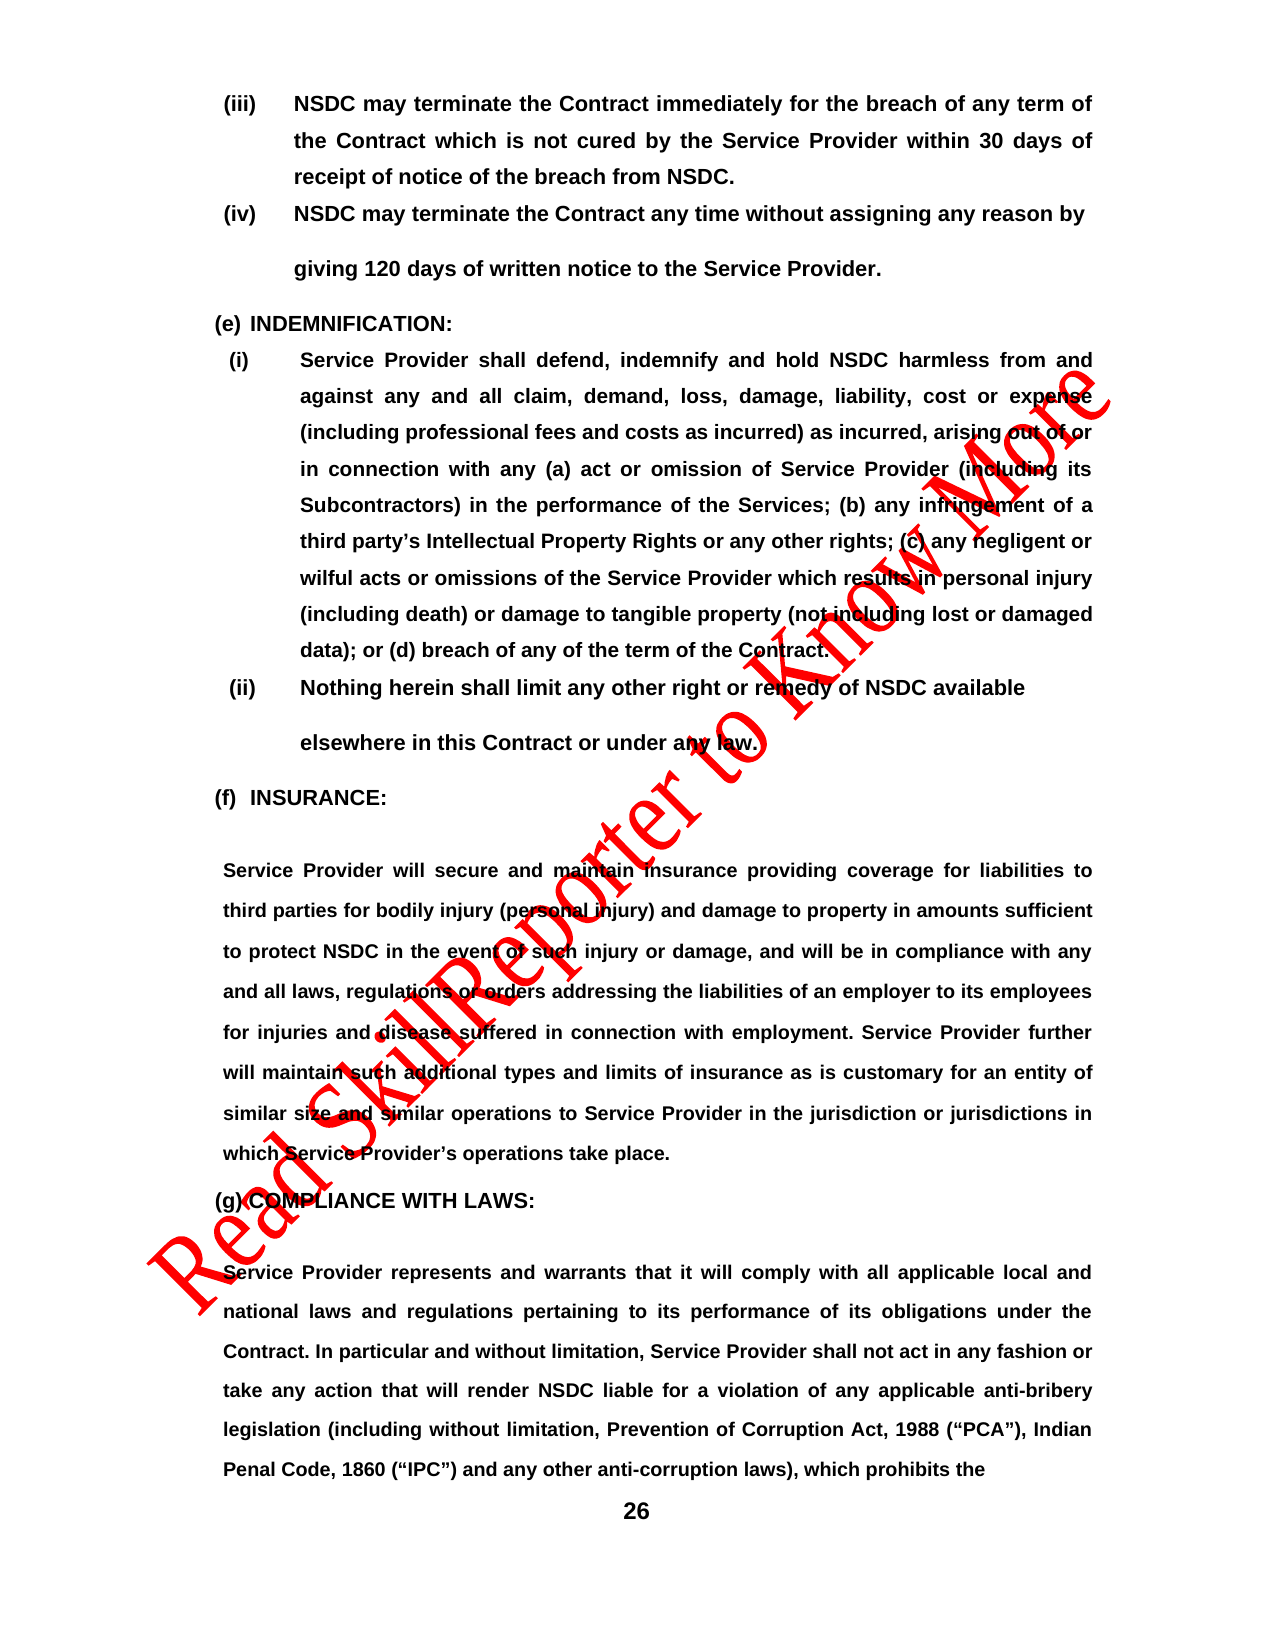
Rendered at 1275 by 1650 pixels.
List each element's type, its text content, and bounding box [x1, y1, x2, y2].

text 26 [150, 1497, 1123, 1525]
text (g) COMPLIANCE WITH LAWS: [214, 1188, 1125, 1213]
list Nothing herein shall limit any other right or remedy of NSDC available elsewhere in this Contract or under any law. [229, 675, 1094, 755]
list NSDC may terminate the Contract any time without assigning any reason by giving 120 days of written notice to the Service Provider. [223, 201, 1094, 281]
text Service Provider represents and warrants that it will comply with all applicable local and national laws and regulations pertaining to its performance of its obligations under the Contract. In particular and without limitation, Service Provider shall not act in any fashion or take any action that will render NSDC liable for a violation of any applicable anti-bribery legislation (including without limitation, Prevention of Corruption Act, 1988 (“PCA”), Indian Penal Code, 1860 (“IPC”) and any other anti-corruption laws), which prohibits the [223, 1261, 1094, 1480]
list INSURANCE: [214, 785, 1125, 810]
list Service Provider shall defend, indemnify and hold NSDC harmless from and against any and all claim, demand, loss, damage, liability, cost or expense (including professional fees and costs as incurred) as incurred, arising out of or in connection with any (a) act or omission of Service Provider (including its Subcontractors) in the performance of the Services; (b) any infringement of a third party’s Intellectual Property Rights or any other rights; (c) any negligent or wilful acts or omissions of the Service Provider which results in personal injury (including death) or damage to tangible property (not including lost or damaged data); or (d) breach of any of the term of the Contract. [229, 347, 1094, 662]
list NSDC may terminate the Contract immediately for the breach of any term of the Contract which is not cured by the Service Provider within 30 days of receipt of notice of the breach from NSDC. [223, 91, 1094, 189]
list INDEMNIFICATION: [214, 311, 1125, 336]
text Service Provider will secure and maintain insurance providing coverage for liabilities to third parties for bodily injury (personal injury) and damage to property in amounts sufficient to protect NSDC in the event of such injury or damage, and will be in compliance with any and all laws, regulations or orders addressing the liabilities of an employer to its employees for injuries and disease suffered in connection with employment. Service Provider further will maintain such additional types and limits of insurance as is customary for an entity of similar size and similar operations to Service Provider in the jurisdiction or jurisdictions in which Service Provider’s operations take place. [223, 859, 1094, 1164]
